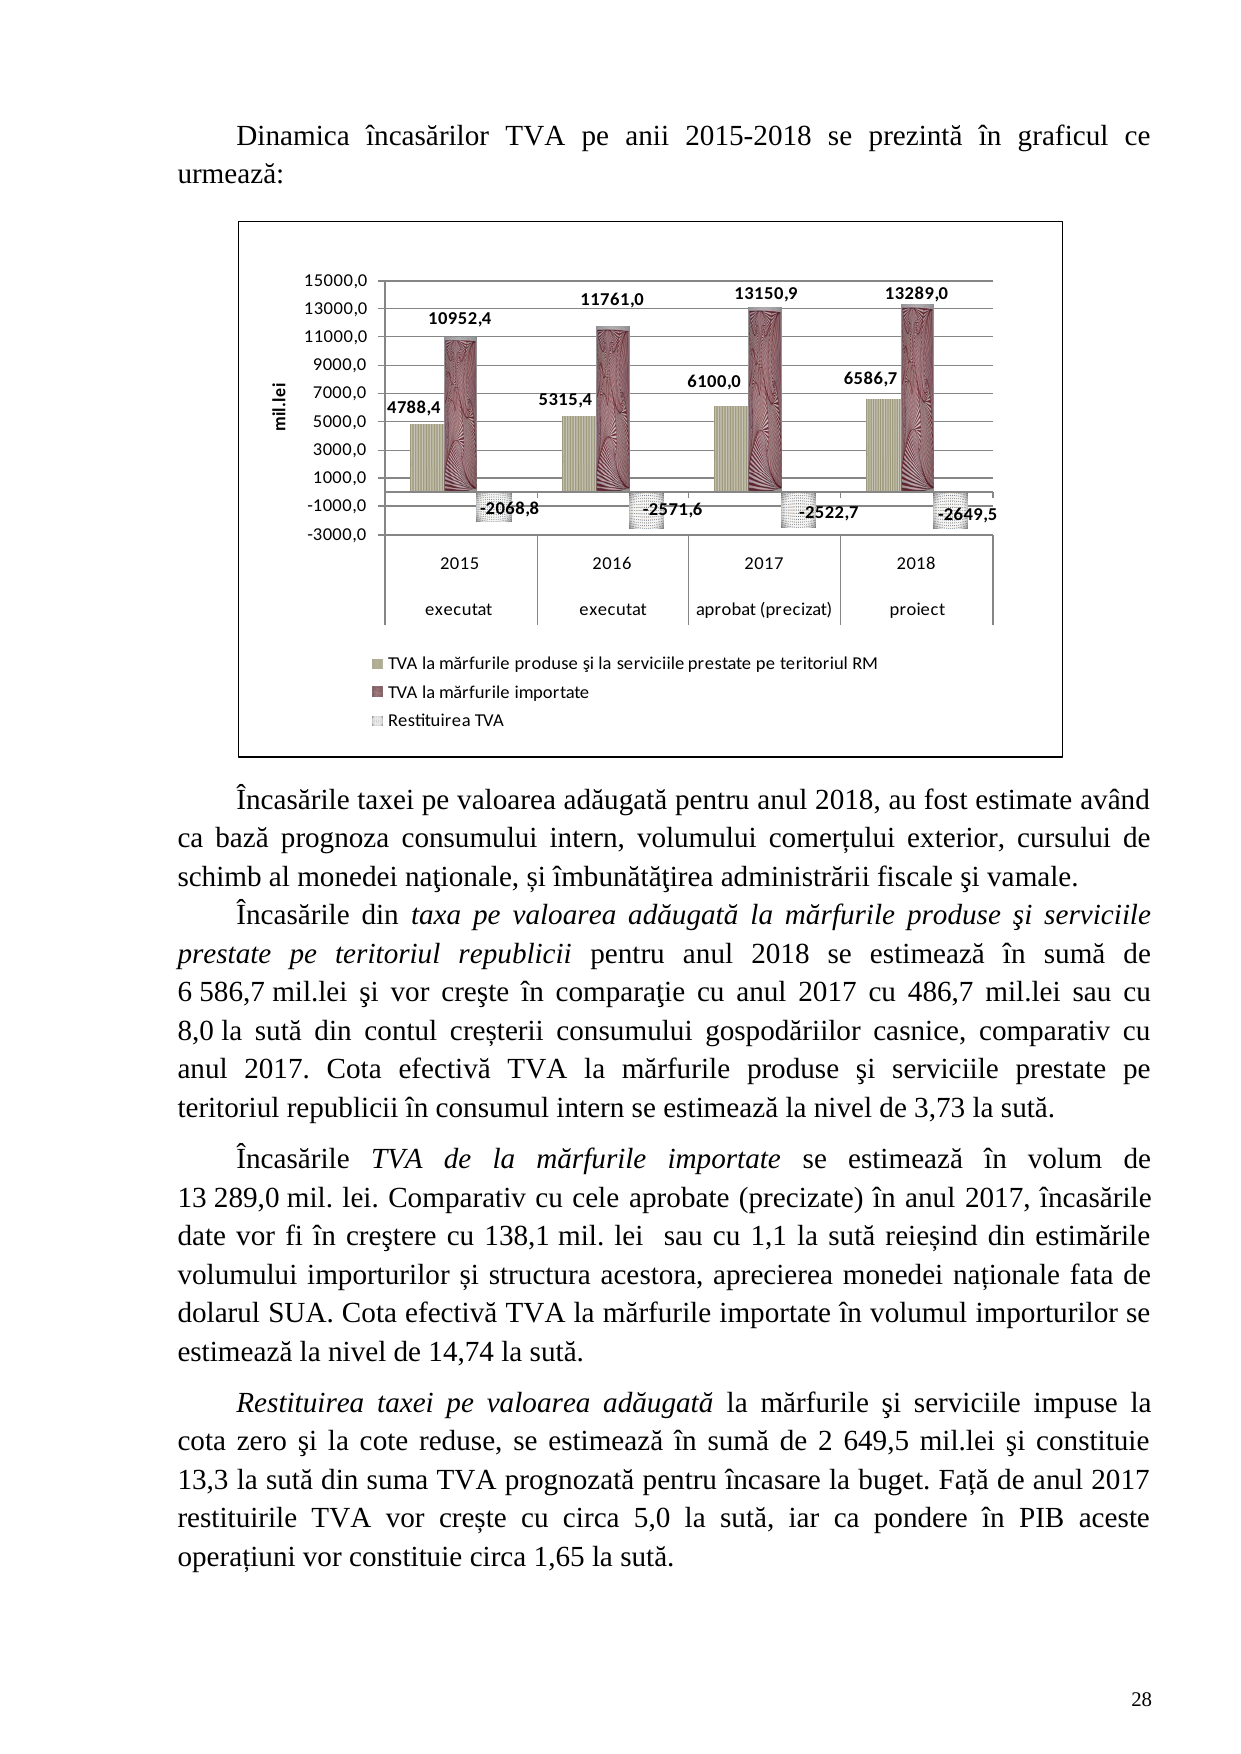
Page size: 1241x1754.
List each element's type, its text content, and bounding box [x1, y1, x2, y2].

text Restituirea taxei pe valoarea adăugată la mărfurile şi serviciile impuse la cota zero şi la cote reduse, se estimează în sumă de 2 649,5 mil.lei şi constituie 13,3 la sută din suma TVA prognozată pentru încasare la buget. Față de anul 2017 restituirile TVA vor crește cu circa 5,0 la sută, iar ca pondere în PIB aceste operațiuni vor constituie circa 1,65 la sută. [177, 1385, 1152, 1573]
text Încasările din taxa pe valoarea adăugată la mărfurile produse şi serviciile prestate pe teritoriul republicii pentru anul 2018 se estimează în sumă de 6 586,7 mil.lei şi vor creşte în comparaţie cu anul 2017 cu 486,7 mil.lei sau cu 8,0 la sută din contul creșterii consumului gospodăriilor casnice, comparativ cu anul 2017. Cota efectivă TVA la mărfurile produse şi serviciile prestate pe teritoriul republicii în consumul intern se estimează la nivel de 3,73 la sută. [177, 897, 1152, 1124]
text Dinamica încasărilor TVA pe anii 2015-2018 se prezintă în graficul ce urmează: [177, 118, 1152, 190]
text Încasările taxei pe valoarea adăugată pentru anul 2018, au fost estimate având ca bază prognoza consumului intern, volumului comerțului exterior, cursului de schimb al monedei naţionale, și îmbunătăţirea administrării fiscale şi vamale. [177, 782, 1152, 892]
text Încasările TVA de la mărfurile importate se estimează în volum de 13 289,0 mil. lei. Comparativ cu cele aprobate (precizate) în anul 2017, încasările date vor fi în creştere cu 138,1 mil. lei sau cu 1,1 la sută reieșind din estimările volumului importurilor și structura acestora, aprecierea monedei naționale fata de dolarul SUA. Cota efectivă TVA la mărfurile importate în volumul importurilor se estimează la nivel de 14,74 la sută. [177, 1141, 1152, 1367]
